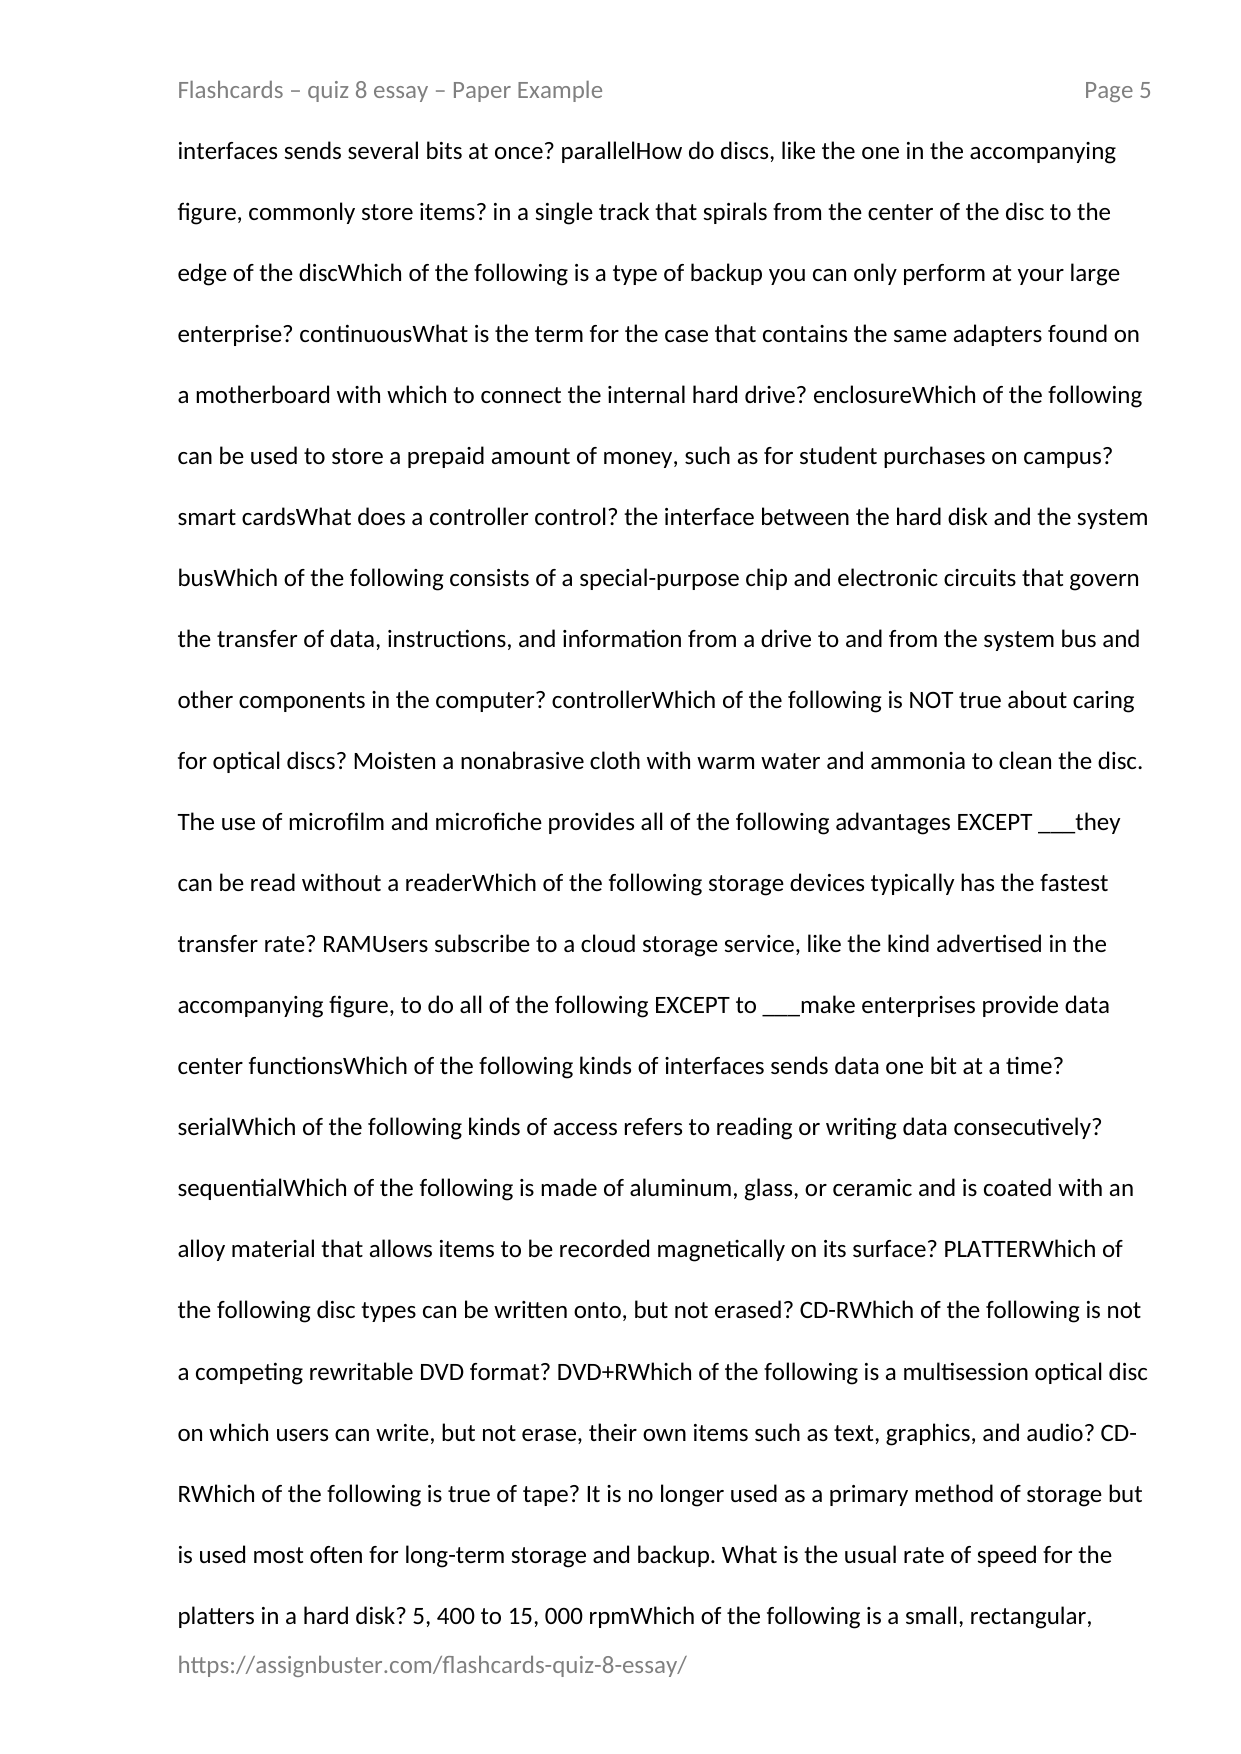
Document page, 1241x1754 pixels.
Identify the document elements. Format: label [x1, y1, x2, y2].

text [177, 135, 1152, 1630]
